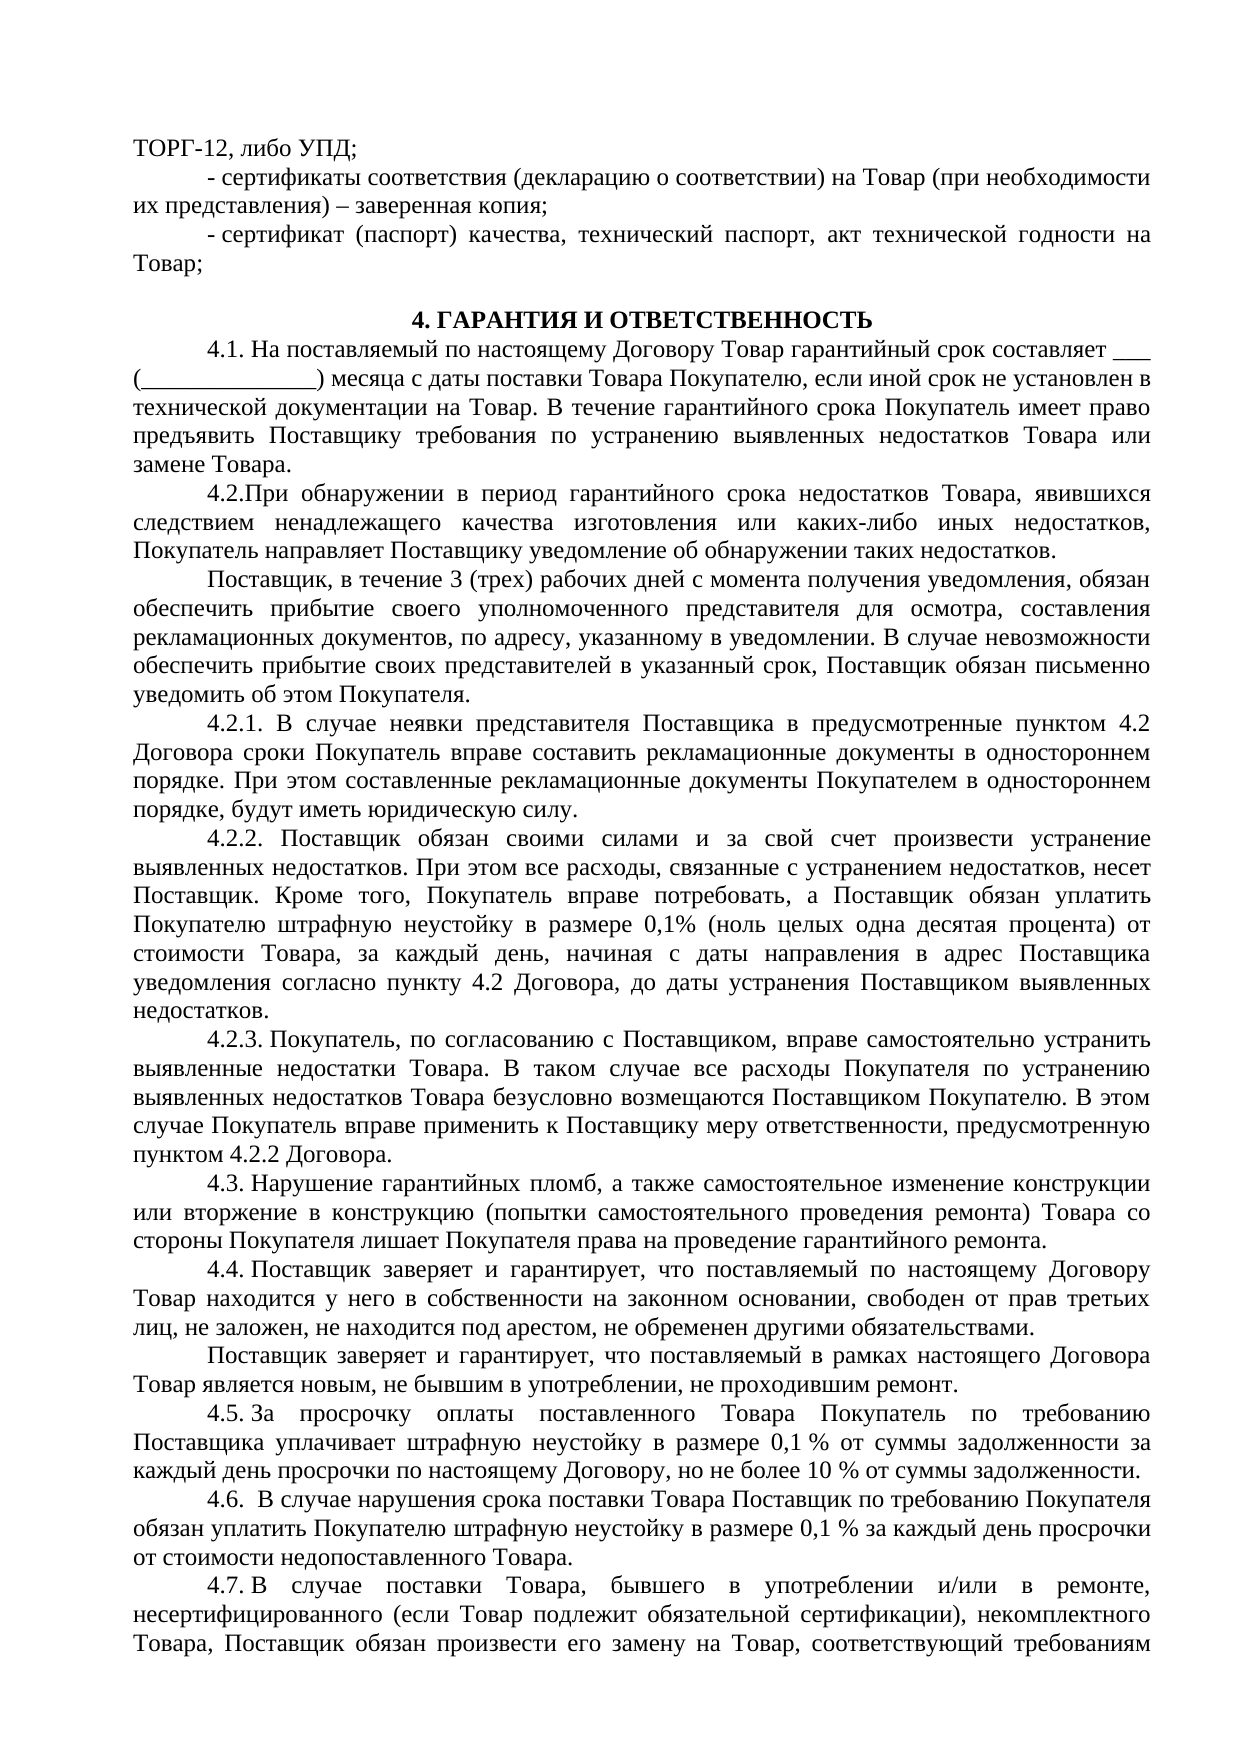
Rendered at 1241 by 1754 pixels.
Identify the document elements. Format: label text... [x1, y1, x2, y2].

text 4.3. Нарушение гарантийных пломб, а также самостоятельное изменение конструкции или вторжение в конструкцию (попытки самостоятельного проведения ремонта) Товара со стороны Покупателя лишает Покупателя права на проведение гарантийного ремонта. [133, 1168, 1152, 1254]
text - сертификаты соответствия (декларацию о соответствии) на Товар (при необходимости их представления) – заверенная копия; [133, 162, 1152, 219]
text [133, 1570, 1152, 1657]
text 4.6. В случае нарушения срока поставки Товара Поставщик по требованию Покупателя обязан уплатить Покупателю штрафную неустойку в размере 0,1 % за каждый день просрочки от стоимости недопоставленного Товара. [133, 1484, 1152, 1570]
text 4.2.1. В случае неявки представителя Поставщика в предусмотренные пунктом 4.2 Договора сроки Покупатель вправе составить рекламационные документы в одностороннем порядке. При этом составленные рекламационные документы Покупателем в одностороннем порядке, будут иметь юридическую силу. [133, 708, 1152, 823]
text 4.4. Поставщик заверяет и гарантирует, что поставляемый по настоящему Договору Товар находится у него в собственности на законном основании, свободен от прав третьих лиц, не заложен, не находится под арестом, не обременен другими обязательствами. [133, 1254, 1152, 1340]
text 4.5. За просрочку оплаты поставленного Товара Покупатель по требованию Поставщика уплачивает штрафную неустойку в размере 0,1 % от суммы задолженности за каждый день просрочки по настоящему Договору, но не более 10 % от суммы задолженности. [133, 1398, 1152, 1484]
text 4.2.3. Покупатель, по согласованию с Поставщиком, вправе самостоятельно устранить выявленные недостатки Товара. В таком случае все расходы Покупателя по устранению выявленных недостатков Товара безусловно возмещаются Поставщиком Покупателю. В этом случае Покупатель вправе применить к Поставщику меру ответственности, предусмотренную пунктом 4.2.2 Договора. [133, 1024, 1152, 1168]
text 4.1. На поставляемый по настоящему Договору Товар гарантийный срок составляет ___ (______________) месяца с даты поставки Товара Покупателю, если иной срок не установлен в технической документации на Товар. В течение гарантийного срока Покупатель имеет право предъявить Поставщику требования по устранению выявленных недостатков Товара или замене Товара. [133, 334, 1152, 478]
text 4. ГАРАНТИЯ И ОТВЕТСТВЕННОСТЬ [133, 305, 1152, 334]
text 4.2.При обнаружении в период гарантийного срока недостатков Товара, явившихся следствием ненадлежащего качества изготовления или каких-либо иных недостатков, Покупатель направляет Поставщику уведомление об обнаружении таких недостатков. [133, 478, 1152, 564]
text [133, 133, 1152, 162]
text 4.2.2. Поставщик обязан своими силами и за свой счет произвести устранение выявленных недостатков. При этом все расходы, связанные с устранением недостатков, несет Поставщик. Кроме того, Покупатель вправе потребовать, а Поставщик обязан уплатить Покупателю штрафную неустойку в размере 0,1% (ноль целых одна десятая процента) от стоимости Товара, за каждый день, начиная с даты направления в адрес Поставщика уведомления согласно пункту 4.2 Договора, до даты устранения Поставщиком выявленных недостатков. [133, 823, 1152, 1024]
text Поставщик заверяет и гарантирует, что поставляемый в рамках настоящего Договора Товар является новым, не бывшим в употреблении, не проходившим ремонт. [133, 1340, 1152, 1398]
text Поставщик, в течение 3 (трех) рабочих дней с момента получения уведомления, обязан обеспечить прибытие своего уполномоченного представителя для осмотра, составления рекламационных документов, по адресу, указанному в уведомлении. В случае невозможности обеспечить прибытие своих представителей в указанный срок, Поставщик обязан письменно уведомить об этом Покупателя. [133, 564, 1152, 708]
text - сертификат (паспорт) качества, технический паспорт, акт технической годности на Товар; [133, 219, 1152, 277]
